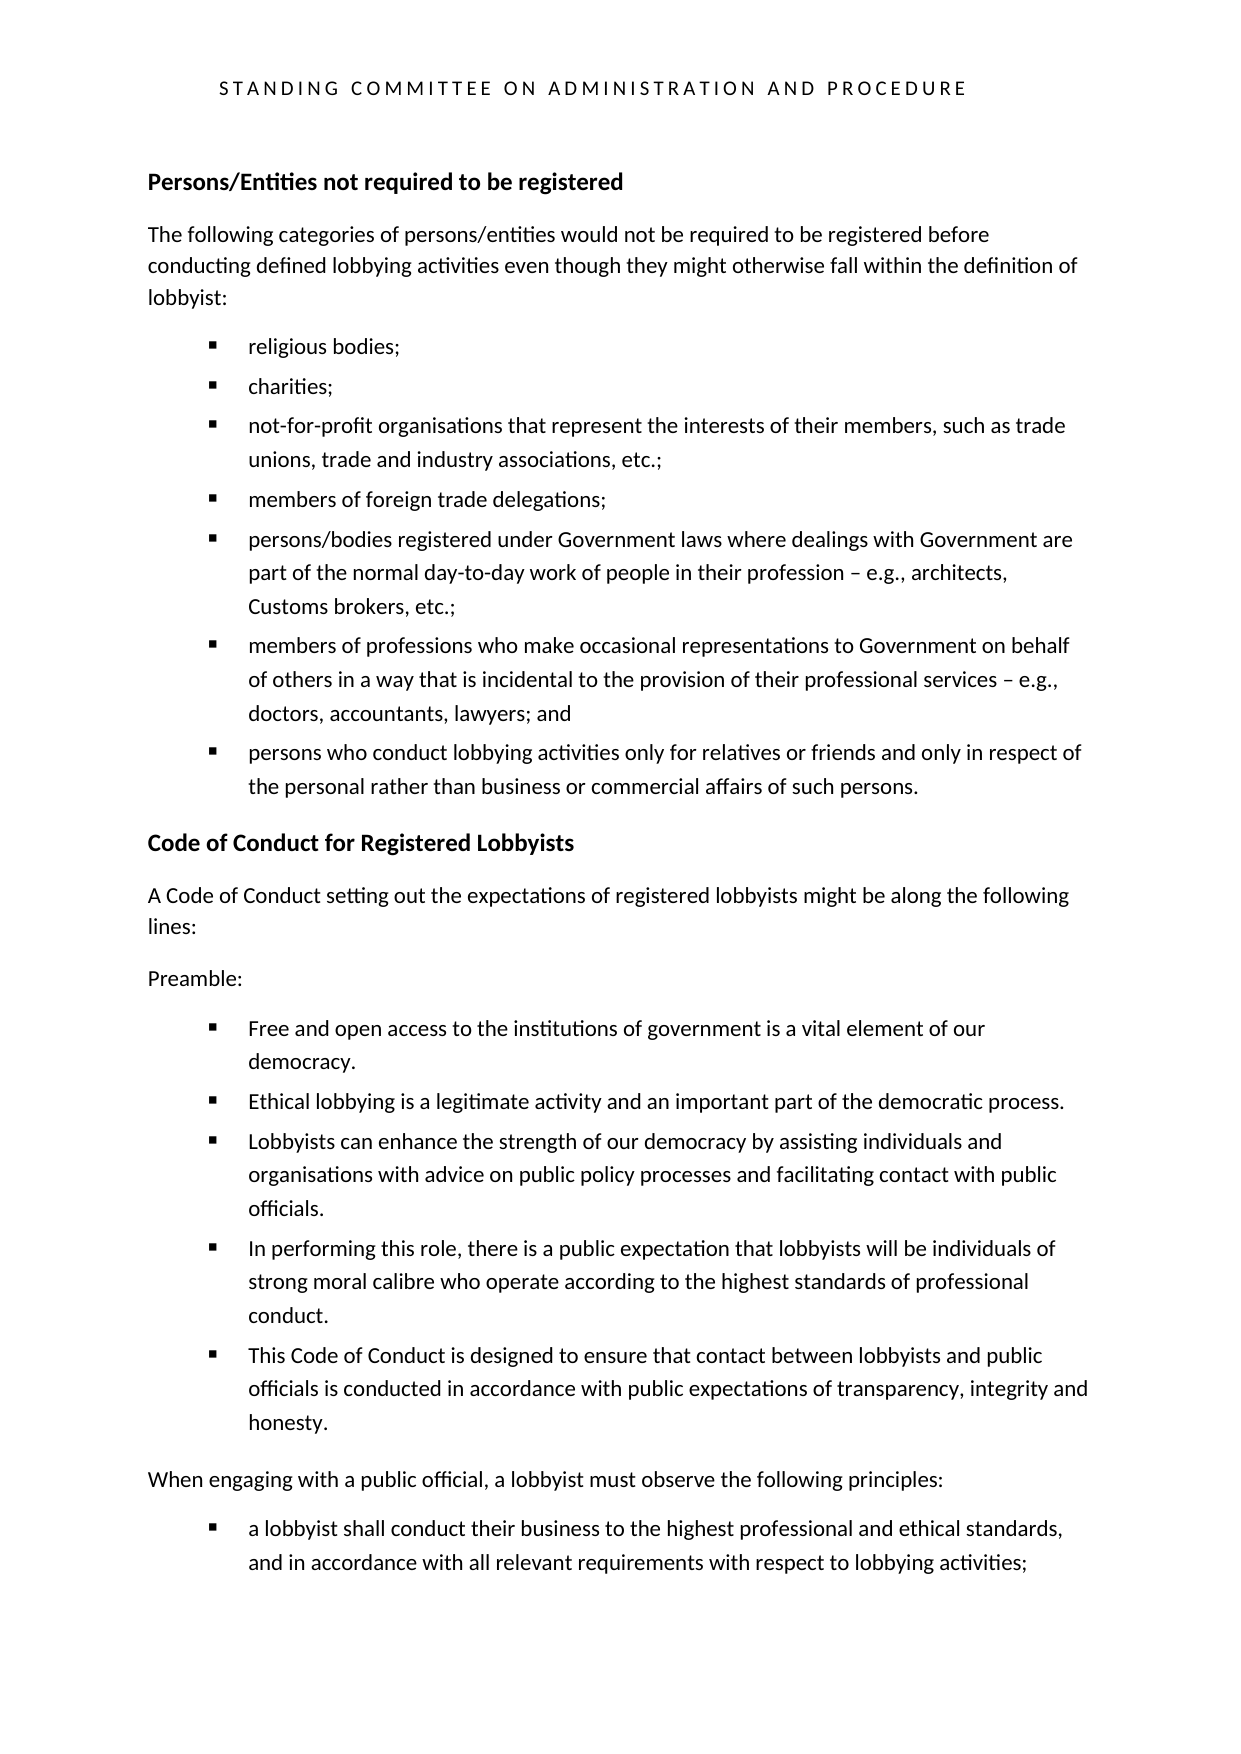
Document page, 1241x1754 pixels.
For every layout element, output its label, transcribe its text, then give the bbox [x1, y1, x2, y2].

list charities; [207, 372, 1092, 400]
list persons/bodies registered under Government laws where dealings with Government are part of the normal day-to-day work of people in their profession – e.g., architects, Customs brokers, etc.; [207, 525, 1092, 620]
list In performing this role, there is a public expectation that lobbyists will be individuals of strong moral calibre who operate according to the highest standards of professional conduct. [207, 1234, 1092, 1329]
list not-for-profit organisations that represent the interests of their members, such as trade unions, trade and industry associations, etc.; [207, 412, 1092, 473]
text Code of Conduct for Registered Lobbyists [148, 826, 1092, 858]
list a lobbyist shall conduct their business to the highest professional and ethical standards, and in accordance with all relevant requirements with respect to lobbying activities; [207, 1514, 1092, 1576]
text Persons/Entities not required to be registered [148, 165, 1092, 197]
list religious bodies; [207, 332, 1092, 360]
text A Code of Conduct setting out the expectations of registered lobbyists might be along the following lines: [148, 878, 1092, 941]
list members of foreign trade delegations; [207, 485, 1092, 513]
list members of professions who make occasional representations to Government on behalf of others in a way that is incidental to the provision of their professional services – e.g., doctors, accountants, lawyers; and [207, 632, 1092, 727]
list Lobbyists can enhance the strength of our democracy by assisting individuals and organisations with advice on public policy processes and facilitating contact with public officials. [207, 1127, 1092, 1222]
list Free and open access to the institutions of government is a vital element of our democracy. [207, 1014, 1092, 1076]
text When engaging with a public official, a lobbyist must observe the following principles: [148, 1462, 1092, 1493]
list Ethical lobbying is a legitimate activity and an important part of the democratic process. [207, 1087, 1092, 1115]
list persons who conduct lobbying activities only for relatives or friends and only in respect of the personal rather than business or commercial affairs of such persons. [207, 738, 1092, 800]
text The following categories of persons/entities would not be required to be registered before conducting defined lobbying activities even though they might otherwise fall within the definition of lobbyist: [148, 217, 1092, 311]
list This Code of Conduct is designed to ensure that contact between lobbyists and public officials is conducted in accordance with public expectations of transparency, integrity and honesty. [207, 1341, 1092, 1436]
text Preamble: [148, 962, 1092, 993]
